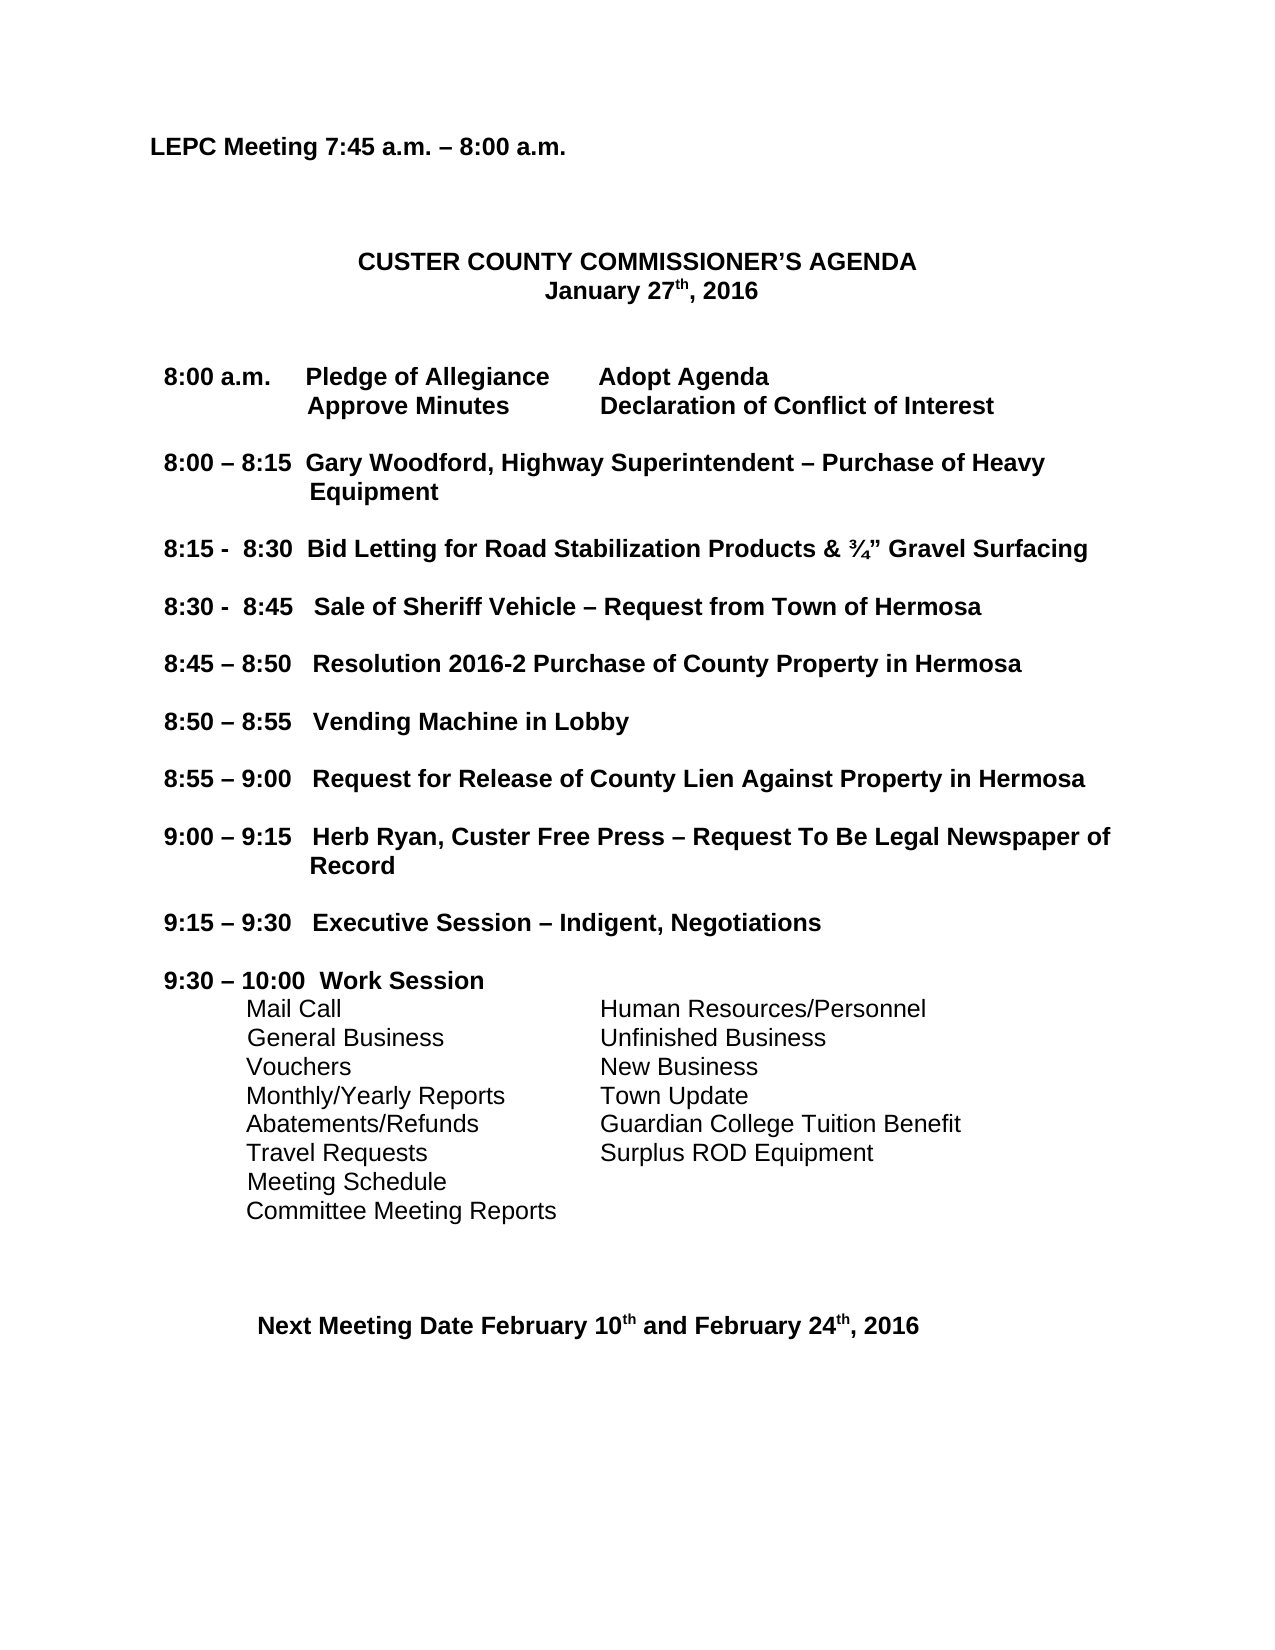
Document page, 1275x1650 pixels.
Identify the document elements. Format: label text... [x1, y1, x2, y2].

text 9:00 – 9:15 Herb Ryan, Custer Free Press – Request To Be Legal Newspaper of Record [150, 822, 1125, 879]
text 8:30 - 8:45 Sale of Sheriff Vehicle – Request from Town of Hermosa [150, 592, 1125, 621]
text LEPC Meeting 7:45 a.m. – 8:00 a.m. [150, 132, 1125, 161]
text 8:45 – 8:50 Resolution 2016-2 Purchase of County Property in Hermosa [150, 649, 1125, 678]
text Meeting Schedule [150, 1167, 1125, 1196]
text General Business Unfinished Business [150, 1023, 1256, 1052]
text Vouchers New Business [150, 1052, 1125, 1081]
text 8:55 – 9:00 Request for Release of County Lien Against Property in Hermosa [150, 764, 1125, 793]
text Abatements/Refunds Guardian College Tuition Benefit [150, 1109, 1125, 1138]
text January 27th, 2016 [150, 276, 1125, 304]
text Committee Meeting Reports [150, 1196, 1125, 1224]
text 8:00 – 8:15 Gary Woodford, Highway Superintendent – Purchase of Heavy Equipment [150, 448, 1125, 506]
text Next Meeting Date February 10th and February 24th, 2016 [150, 1311, 1200, 1339]
text Approve Minutes Declaration of Conflict of Interest [150, 391, 1125, 419]
text 8:50 – 8:55 Vending Machine in Lobby [150, 707, 1125, 736]
text CUSTER COUNTY COMMISSIONER’S AGENDA [150, 247, 1125, 276]
text 9:30 – 10:00 Work Session [150, 966, 1125, 994]
text 8:15 - 8:30 Bid Letting for Road Stabilization Products & ¾” Gravel Surfacing [150, 534, 1125, 563]
text Travel Requests Surplus ROD Equipment [150, 1138, 1125, 1167]
text 8:00 a.m. Pledge of Allegiance Adopt Agenda [150, 362, 1125, 391]
text Monthly/Yearly Reports Town Update [150, 1081, 1125, 1109]
text 9:15 – 9:30 Executive Session – Indigent, Negotiations [150, 908, 1125, 937]
text Mail Call Human Resources/Personnel [150, 994, 1125, 1023]
